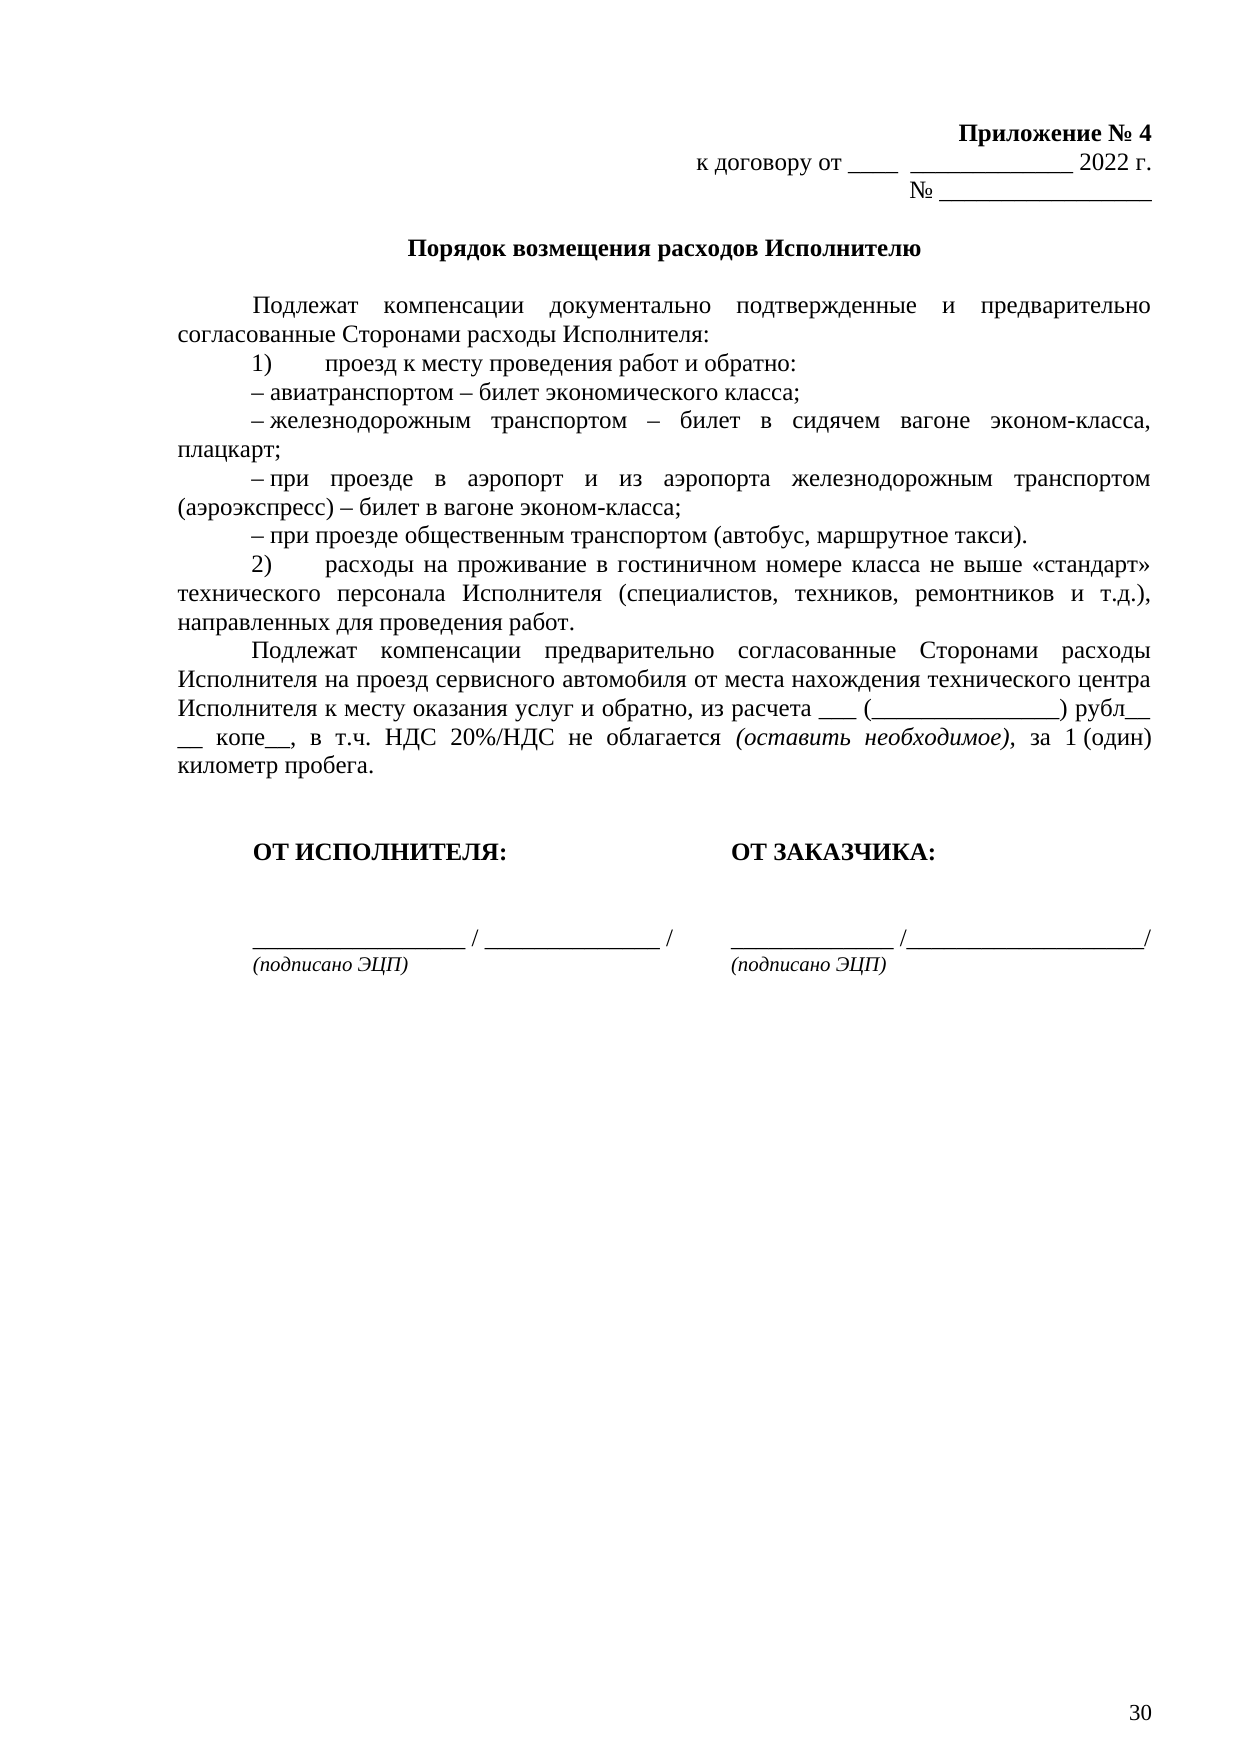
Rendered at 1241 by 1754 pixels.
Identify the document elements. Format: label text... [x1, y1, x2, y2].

text – авиатранспортом – билет экономического класса; [177, 377, 1152, 406]
text – при проезде общественным транспортом (автобус, маршрутное такси). [177, 521, 1152, 549]
text Приложение № 4 [192, 118, 1152, 147]
list проезд к месту проведения работ и обратно: [177, 348, 1152, 377]
text Порядок возмещения расходов Исполнителю [177, 233, 1152, 262]
table_header [1143, 837, 1160, 984]
text Подлежат компенсации предварительно согласованные Сторонами расходы Исполнителя на проезд сервисного автомобиля от места нахождения технического центра Исполнителя к месту оказания услуг и обратно, из расчета ___ (_______________) рубл__ __ копе__, в т.ч. НДС 20%/НДС не облагается (оставить необходимое), за 1 (один) километр пробега. [177, 636, 1152, 779]
text – при проезде в аэропорт и из аэропорта железнодорожным транспортом (аэроэкспресс) – билет в вагоне эконом-класса; [177, 463, 1152, 521]
table_header [238, 837, 1143, 984]
text к договору от ____ _____________ 2022 г. [192, 147, 1152, 176]
text Подлежат компенсации документально подтвержденные и предварительно согласованные Сторонами расходы Исполнителя: [177, 291, 1152, 348]
text – железнодорожным транспортом – билет в сидячем вагоне эконом-класса, плацкарт; [177, 406, 1152, 463]
list расходы на проживание в гостиничном номере класса не выше «стандарт» технического персонала Исполнителя (специалистов, техников, ремонтников и т.д.), направленных для проведения работ. [177, 549, 1152, 636]
text № _________________ [192, 176, 1152, 204]
